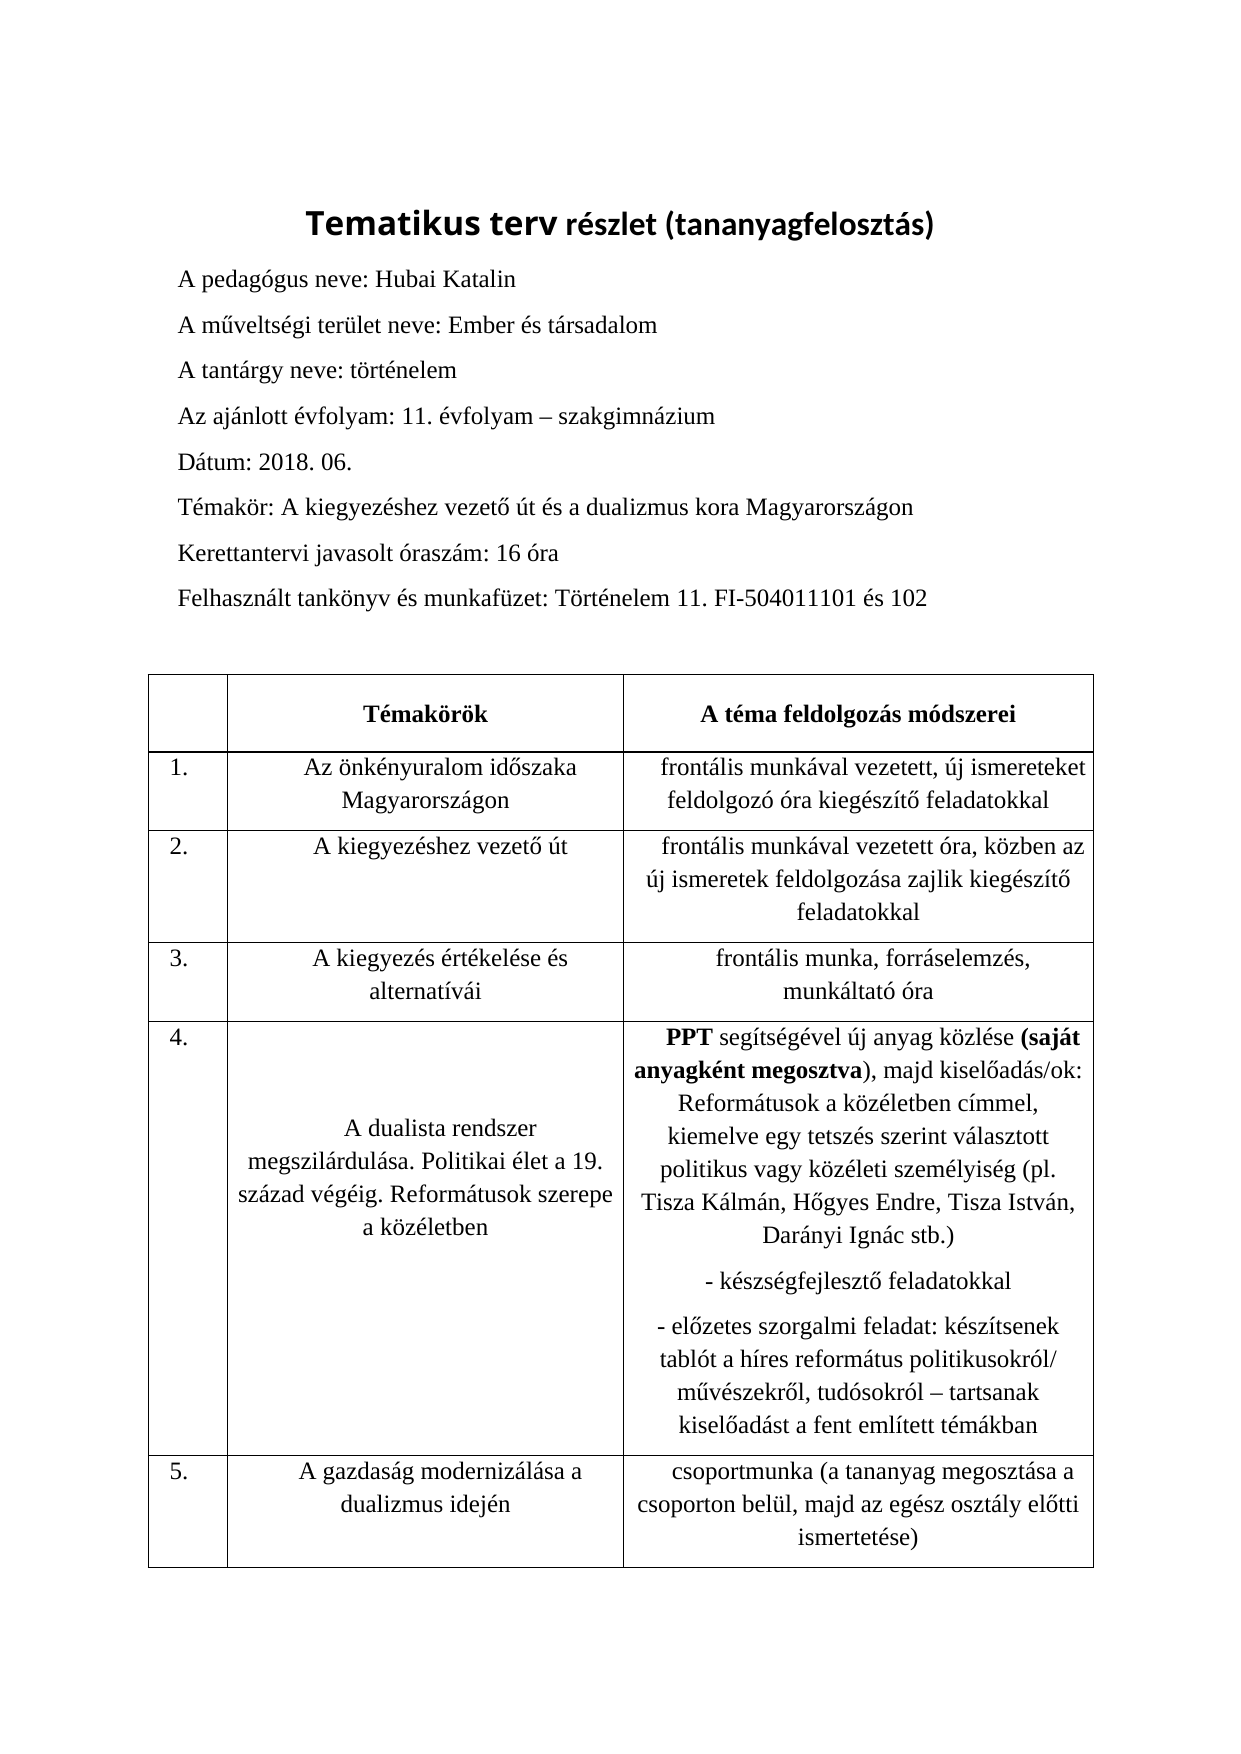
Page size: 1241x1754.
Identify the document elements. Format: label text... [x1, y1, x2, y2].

table_cell [149, 943, 227, 1021]
table_cell PPT segítségével új anyag közlése (saját anyagként megosztva), majd kiselőadás/ok: Reformátusok a közéletben címmel, kiemelve egy tetszés szerint választott politikus vagy közéleti személyiség (pl. Tisza Kálmán, Hőgyes Endre, Tisza István, Darányi Ignác stb.) - készségfejlesztő feladatokkal - előzetes szorgalmi feladat: készítsenek tablót a híres református politikusokról/ művészekről, tudósokról – tartsanak kiselőadást a fent említett témákban [624, 1022, 1093, 1455]
text A pedagógus neve: Hubai Katalin [148, 264, 1093, 293]
table_cell frontális munkával vezetett, új ismereteket feldolgozó óra kiegészítő feladatokkal [624, 753, 1093, 830]
text Kerettantervi javasolt óraszám: 16 óra [148, 538, 1093, 566]
table_cell [149, 831, 227, 942]
text A tantárgy neve: történelem [148, 356, 1093, 384]
table_header [149, 675, 227, 751]
table_cell A kiegyezés értékelése és alternatívái [228, 943, 623, 1021]
table_cell [149, 1456, 227, 1567]
table_cell frontális munka, forráselemzés, munkáltató óra [624, 943, 1093, 1021]
table_cell frontális munkával vezetett óra, közben az új ismeretek feldolgozása zajlik kiegészítő feladatokkal [624, 831, 1093, 942]
table_cell csoportmunka (a tananyag megosztása a csoporton belül, majd az egész osztály előtti ismertetése) [624, 1456, 1093, 1567]
text Az ajánlott évfolyam: 11. évfolyam – szakgimnázium [148, 401, 1093, 430]
table_cell A dualista rendszer megszilárdulása. Politikai élet a 19. század végéig. Reformátusok szerepe a közéletben [228, 1022, 623, 1455]
text Témakör: A kiegyezéshez vezető út és a dualizmus kora Magyarországon [148, 492, 1093, 521]
table_header Témakörök [228, 675, 623, 751]
table_header A téma feldolgozás módszerei [624, 675, 1093, 751]
text Tematikus terv részlet (tananyagfelosztás) [148, 148, 1093, 245]
table_cell [149, 1022, 227, 1455]
table_cell A kiegyezéshez vezető út [228, 831, 623, 942]
table_cell Az önkényuralom időszaka Magyarországon [228, 753, 623, 830]
text A műveltségi terület neve: Ember és társadalom [148, 310, 1093, 339]
text Felhasznált tankönyv és munkafüzet: Történelem 11. FI-504011101 és 102 [148, 583, 1093, 612]
text Dátum: 2018. 06. [148, 447, 1093, 475]
table_cell A gazdaság modernizálása a dualizmus idején [228, 1456, 623, 1567]
table_cell [149, 753, 227, 830]
